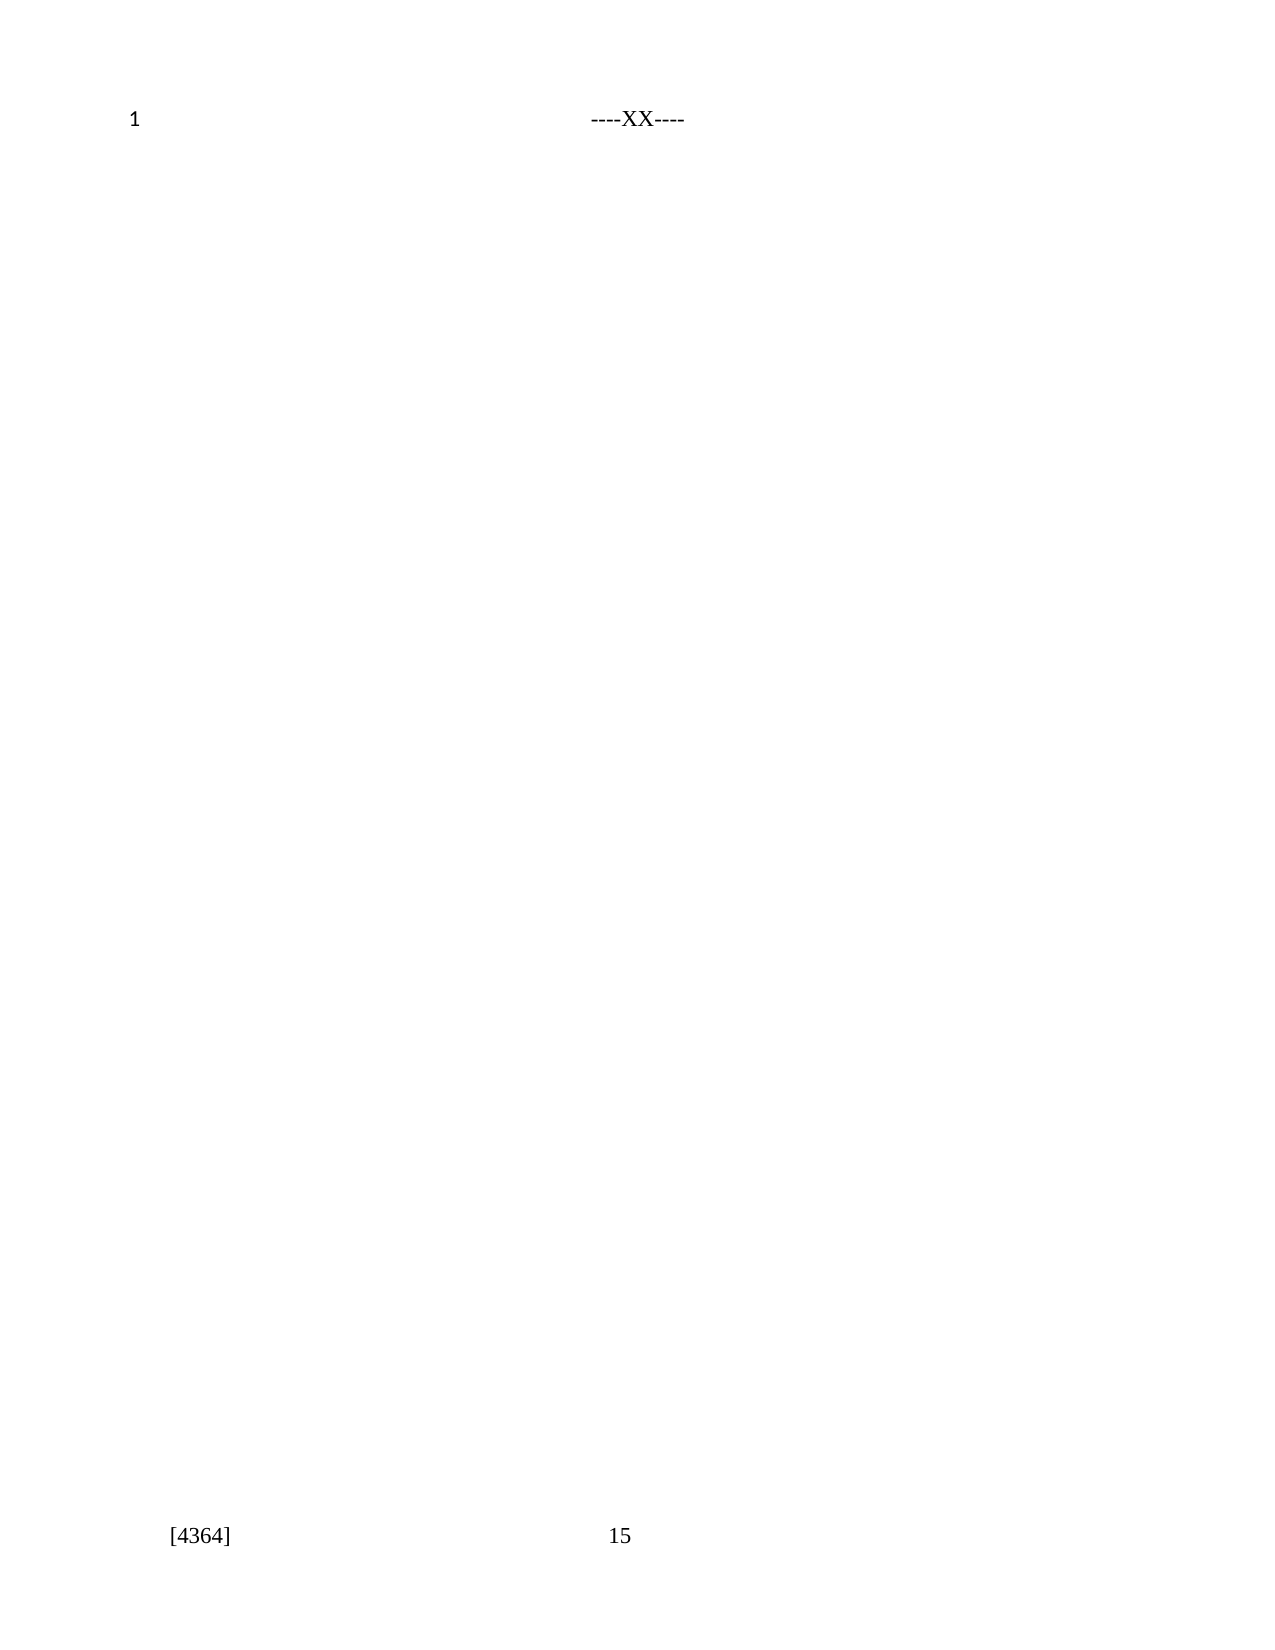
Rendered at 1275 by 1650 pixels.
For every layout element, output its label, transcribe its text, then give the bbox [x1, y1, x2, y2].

text ----XX---- [169, 105, 1106, 131]
